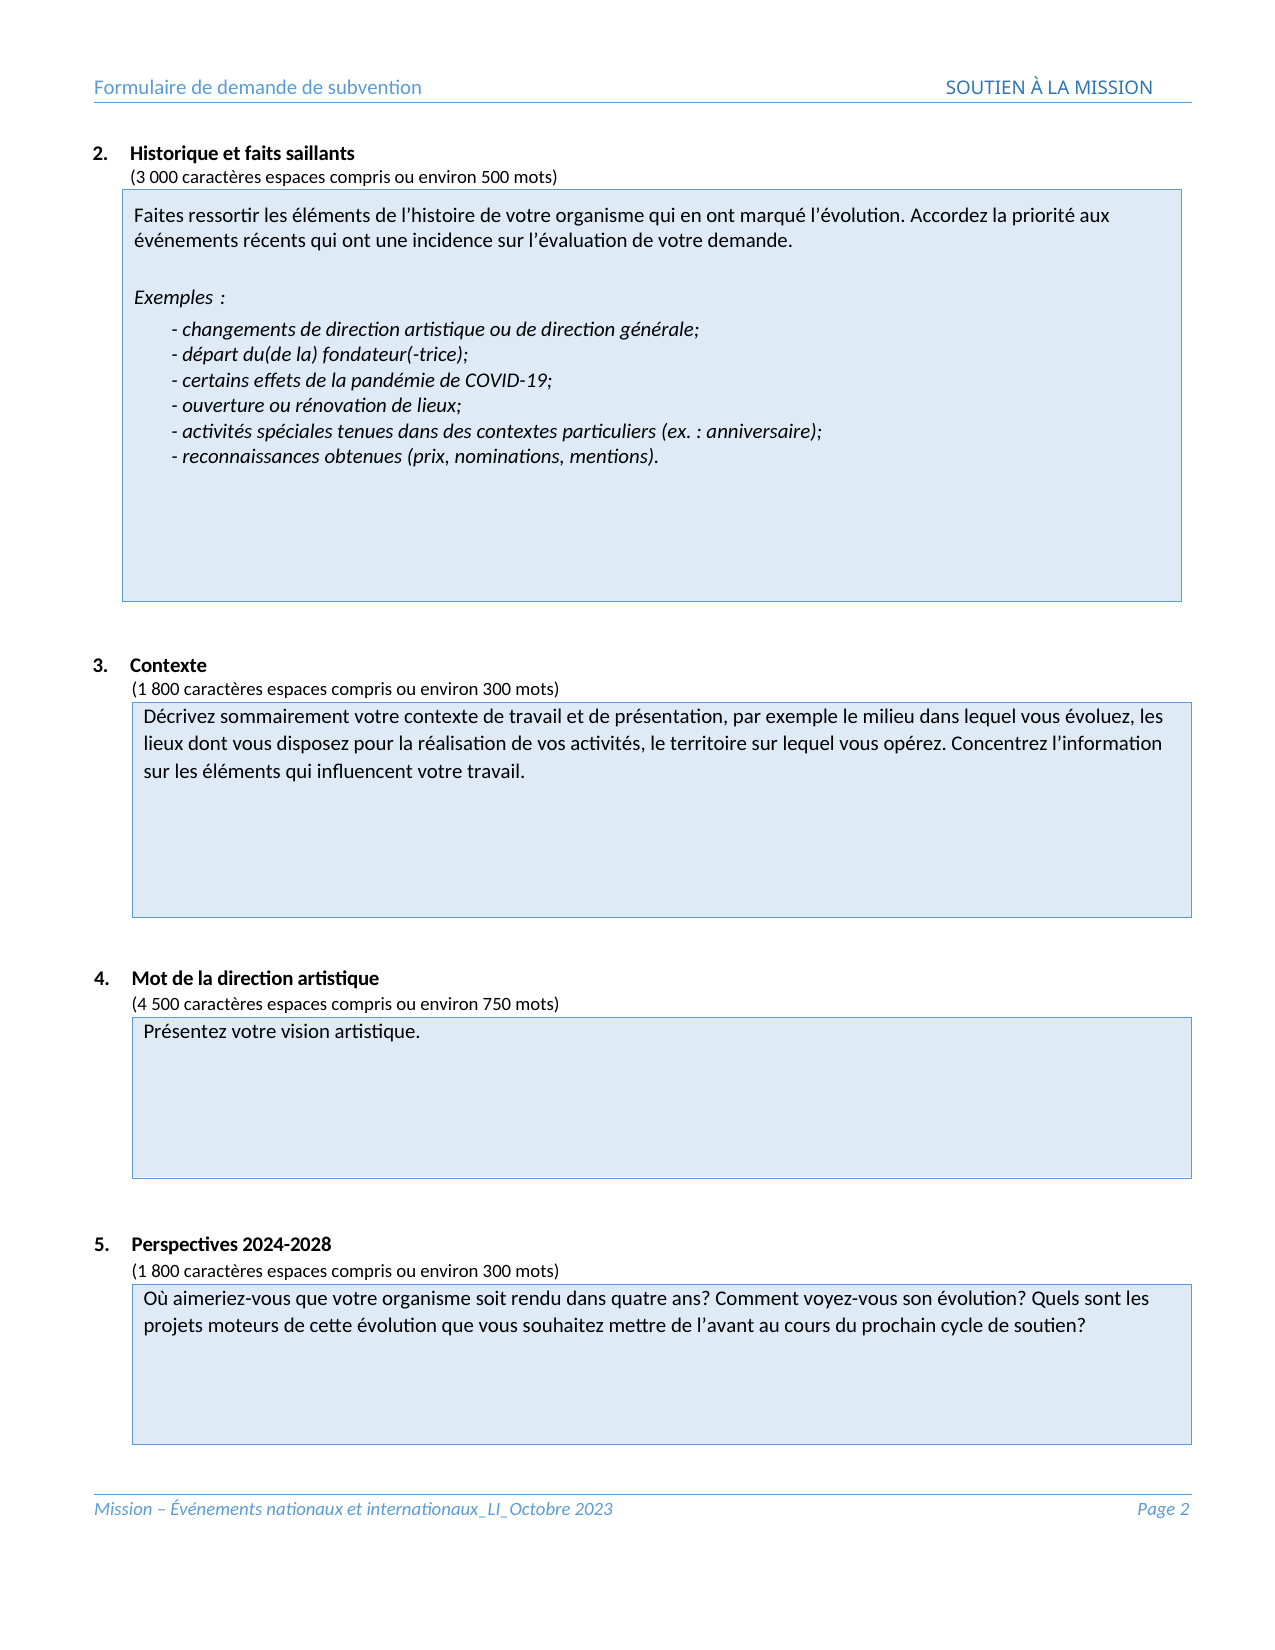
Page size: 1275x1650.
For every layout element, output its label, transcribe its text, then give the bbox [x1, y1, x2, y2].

list Contexte [92, 652, 1192, 677]
list (4 500 caractères espaces compris ou environ 750 mots) [131, 992, 1192, 1015]
list (3 000 caractères espaces compris ou environ 500 mots) [130, 166, 1192, 188]
text (1 800 caractères espaces compris ou environ 300 mots) [131, 677, 1192, 700]
table_header Présentez votre vision artistique. [133, 1018, 1191, 1177]
table_header Faites ressortir les éléments de l’histoire de votre organisme qui en ont marqué l’évolution. Accordez la priorité aux événements récents qui ont une incidence sur l’évaluation de votre demande. Exemples : - changements de direction artistique ou de direction générale; - départ du(de la) fondateur(-trice); - certains effets de la pandémie de COVID-19; - ouverture ou rénovation de lieux; - activités spéciales tenues dans des contextes particuliers (ex. : anniversaire); - reconnaissances obtenues (prix, nominations, mentions). [123, 190, 1181, 601]
list (1 800 caractères espaces compris ou environ 300 mots) [131, 1259, 1192, 1282]
list Historique et faits saillants [92, 140, 1192, 166]
list Mot de la direction artistique [94, 965, 1192, 991]
table_header Décrivez sommairement votre contexte de travail et de présentation, par exemple le milieu dans lequel vous évoluez, les lieux dont vous disposez pour la réalisation de vos activités, le territoire sur lequel vous opérez. Concentrez l’information sur les éléments qui influencent votre travail. [133, 703, 1191, 917]
list Perspectives 2024-2028 [94, 1232, 1192, 1257]
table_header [133, 1285, 1191, 1444]
